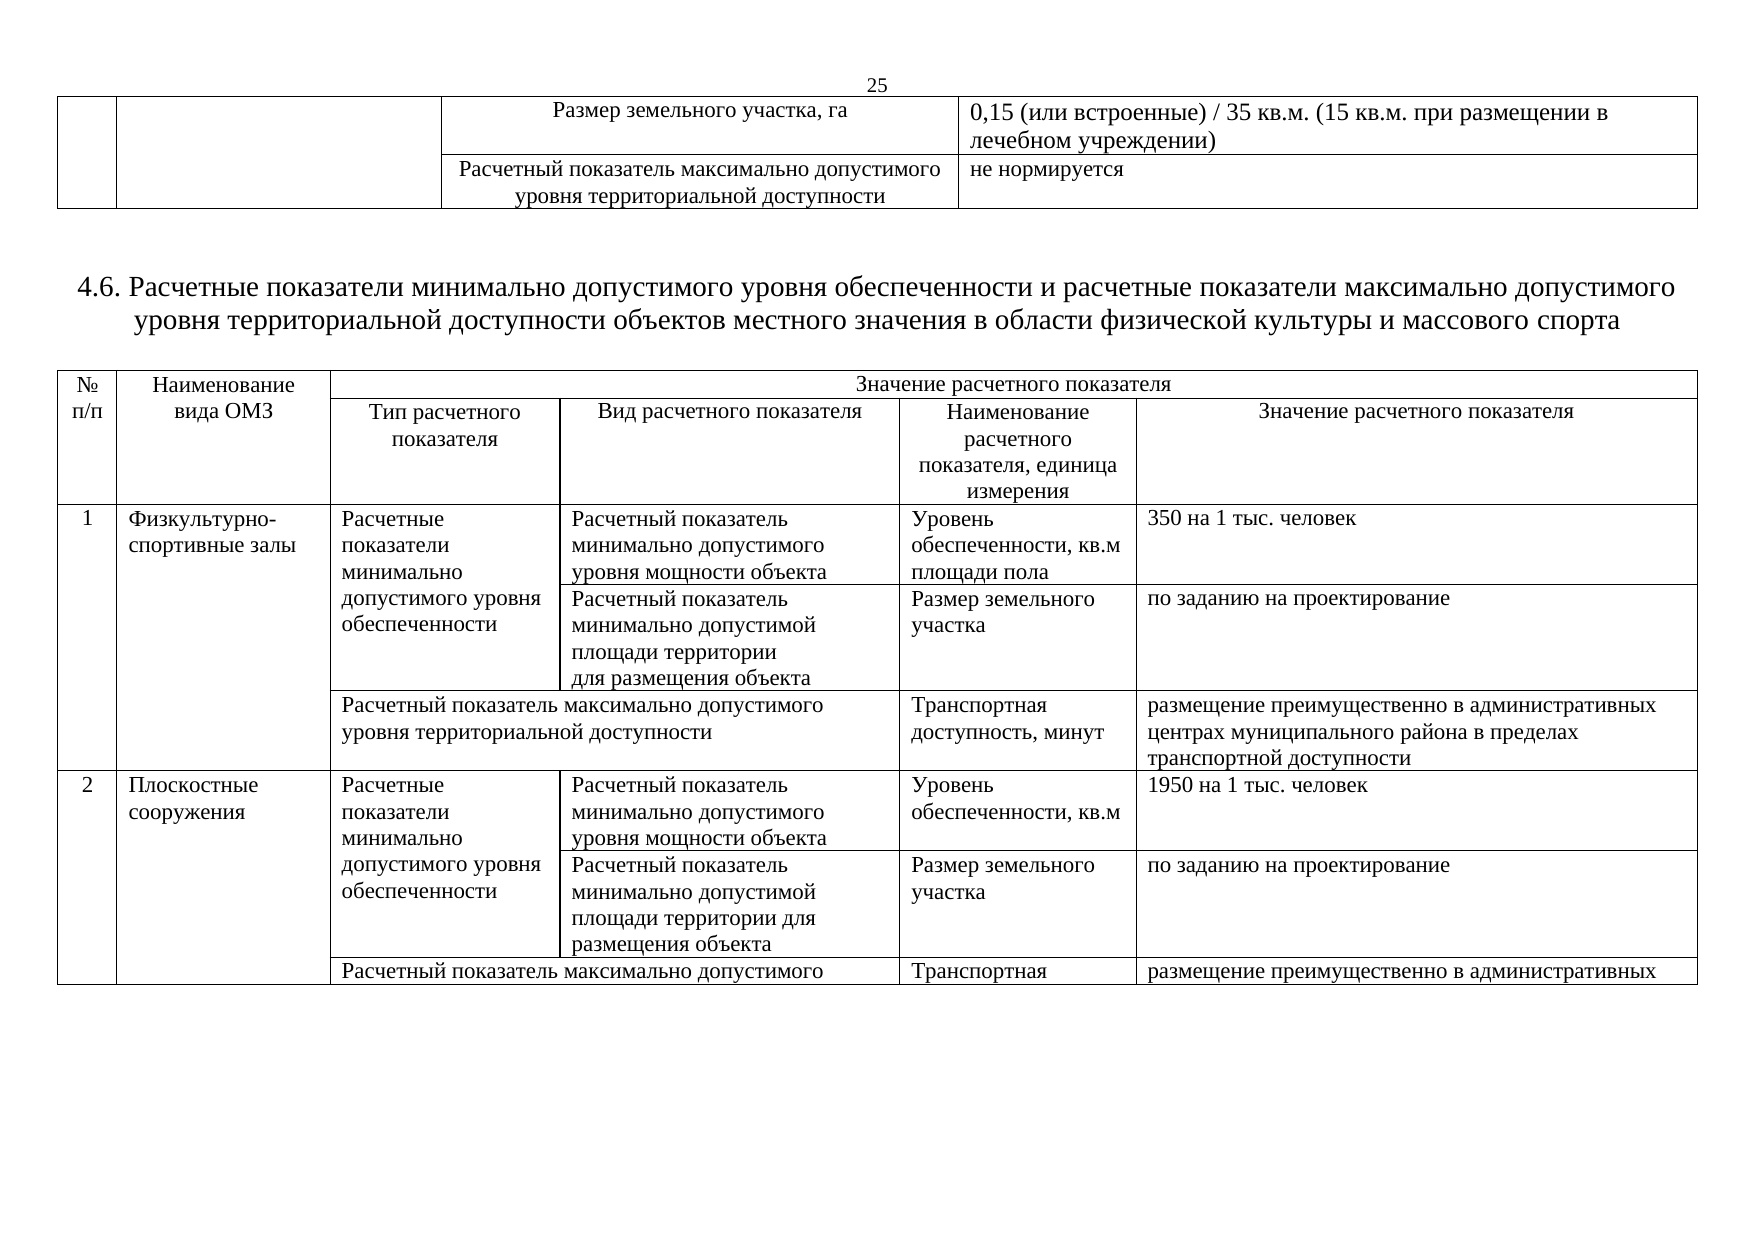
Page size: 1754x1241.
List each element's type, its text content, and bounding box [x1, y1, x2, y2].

table_cell Плоскостные сооружения [117, 771, 330, 984]
table_cell Транспортная доступность, минут [900, 691, 1136, 770]
table_cell размещение преимущественно в административных [1137, 958, 1697, 984]
table_cell Вид расчетного показателя [561, 399, 899, 504]
table_cell Уровень обеспеченности, кв.м [900, 771, 1136, 850]
table_cell Тип расчетного показателя [331, 399, 559, 504]
list Расчетные показатели минимально допустимого уровня обеспеченности и расчетные показатели максимально допустимого уровня территориальной доступности объектов местного значения в области физической культуры и массового спорта [77, 269, 1677, 336]
table_cell Расчетный показатель минимально допустимого уровня мощности объекта [561, 505, 899, 584]
table_cell 1 [58, 505, 116, 770]
table_cell 1950 на 1 тыс. человек [1137, 771, 1697, 850]
table_cell Расчетный показатель минимально допустимого уровня мощности объекта [561, 771, 899, 850]
table_cell Размер земельного участка [900, 585, 1136, 690]
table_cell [117, 97, 441, 208]
table_cell Размер земельного участка, га [442, 97, 958, 154]
table_header № п/п [58, 371, 116, 504]
table_cell 5 [58, 97, 116, 208]
table_cell 2 [58, 771, 116, 984]
table_cell размещение преимущественно в административных центрах муниципального района в пределах транспортной доступности [1137, 691, 1697, 770]
table_cell Физкультурно- спортивные залы [117, 505, 330, 770]
table_header Наименование вида ОМЗ [117, 371, 330, 504]
table_cell 350 на 1 тыс. человек [1137, 505, 1697, 584]
table_cell Размер земельного участка [900, 851, 1136, 957]
table_cell Транспортная [900, 958, 1136, 984]
table_cell по заданию на проектирование [1137, 851, 1697, 957]
table_cell не нормируется [959, 155, 1697, 208]
table_cell по заданию на проектирование [1137, 585, 1697, 690]
table_cell Расчетный показатель минимально допустимой площади территории для размещения объекта [561, 851, 899, 957]
table_cell 0,15 (или встроенные) / 35 кв.м. (15 кв.м. при размещении в лечебном учреждении) [959, 97, 1697, 154]
table_cell Уровень обеспеченности, кв.м площади пола [900, 505, 1136, 584]
table_cell Расчетный показатель максимально допустимого [331, 958, 899, 984]
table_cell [442, 155, 958, 208]
table_cell Расчетные показатели минимально допустимого уровня обеспеченности [331, 505, 559, 690]
table_cell Расчетный показатель минимально допустимой площади территории для размещения объекта [561, 585, 899, 690]
table_cell Расчетный показатель максимально допустимого уровня территориальной доступности [331, 691, 899, 770]
table_cell Наименование расчетного показателя, единица измерения [900, 399, 1136, 504]
table_cell Расчетные показатели минимально допустимого уровня обеспеченности [331, 771, 559, 957]
table_cell Значение расчетного показателя [1137, 399, 1697, 504]
table_header Значение расчетного показателя [331, 371, 1697, 397]
